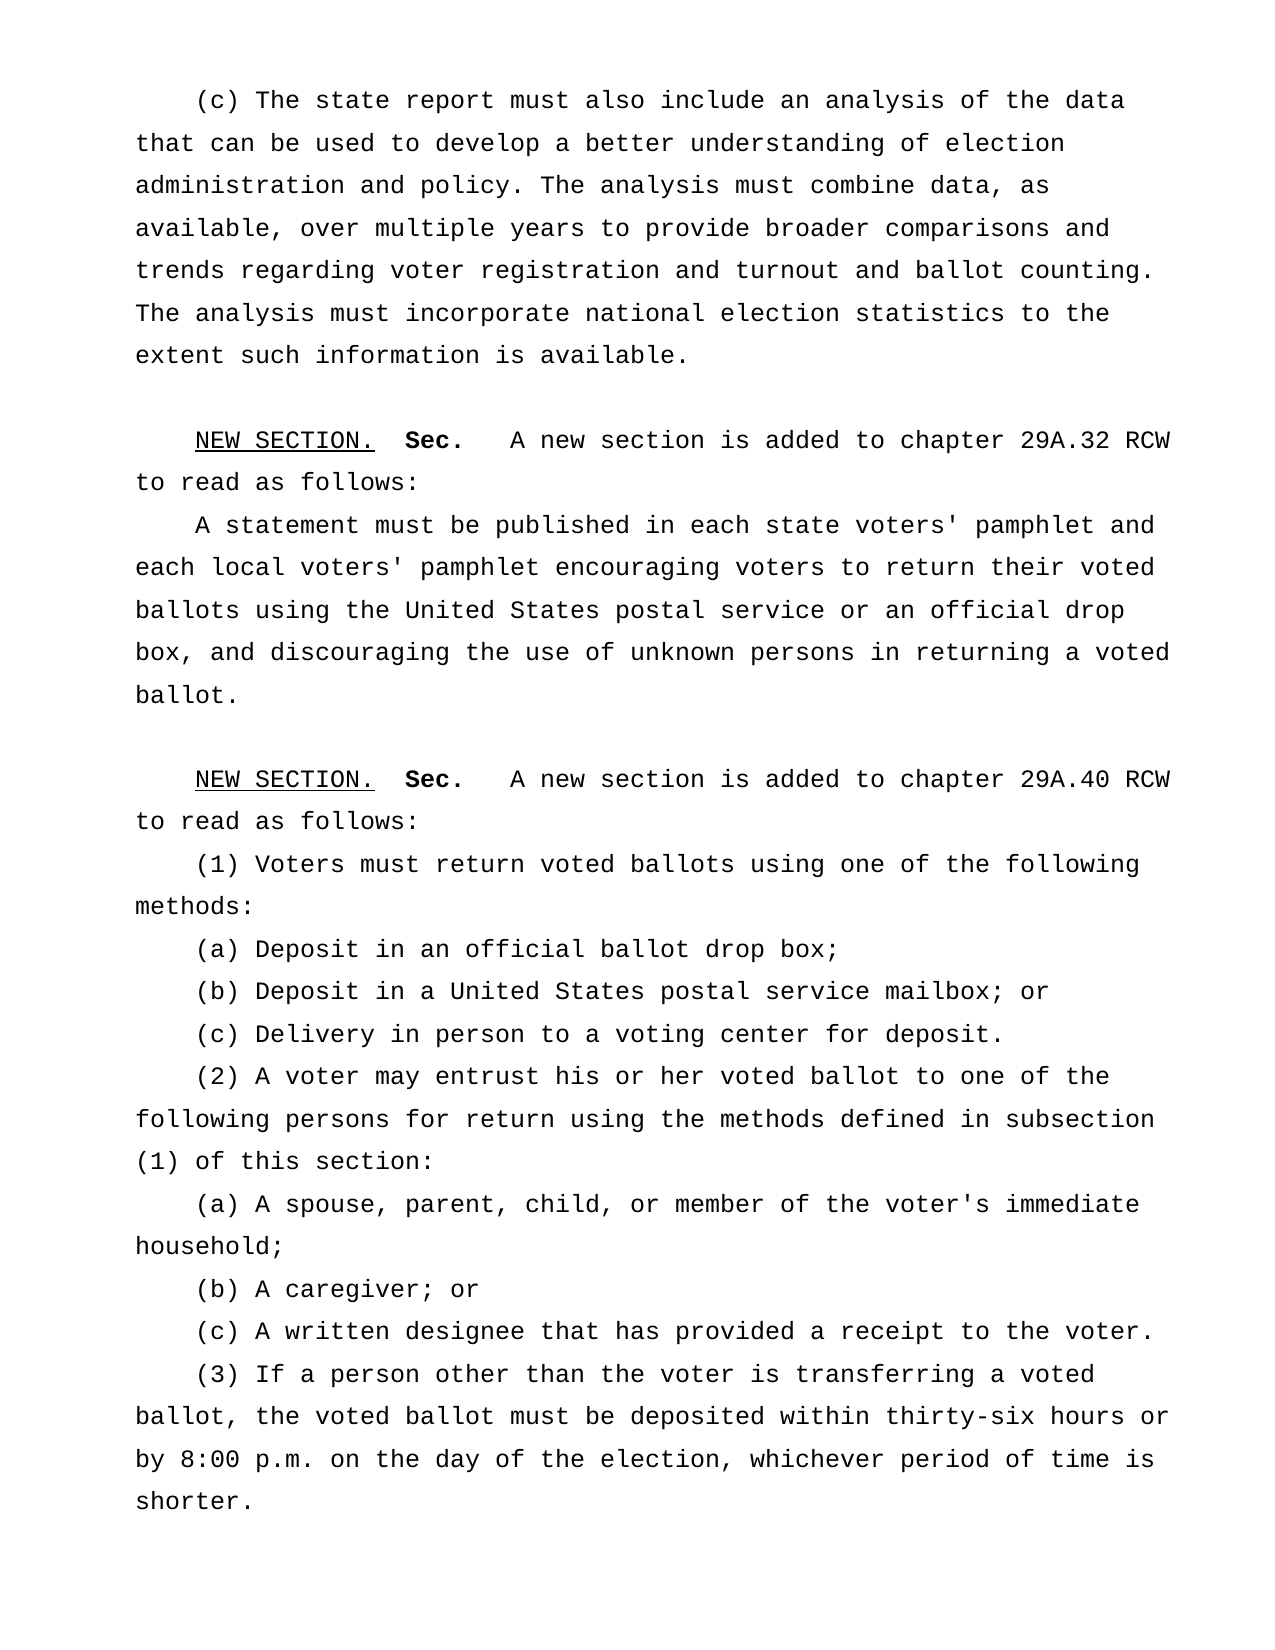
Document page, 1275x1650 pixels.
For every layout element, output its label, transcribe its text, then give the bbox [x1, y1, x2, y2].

text (b) A caregiver; or [135, 1263, 1170, 1306]
text (c) Delivery in person to a voting center for deposit. [135, 1008, 1170, 1051]
text (a) Deposit in an official ballot drop box; [135, 923, 1170, 966]
text (c) A written designee that has provided a receipt to the voter. [135, 1306, 1170, 1348]
text (a) A spouse, parent, child, or member of the voter's immediate household; [135, 1178, 1170, 1263]
text (1) Voters must return voted ballots using one of the following methods: [135, 838, 1170, 923]
text A statement must be published in each state voters' pamphlet and each local voters' pamphlet encouraging voters to return their voted ballots using the United States postal service or an official drop box, and discouraging the use of unknown persons in returning a voted ballot. [135, 499, 1170, 712]
text (c) The state report must also include an analysis of the data that can be used to develop a better understanding of election administration and policy. The analysis must combine data, as available, over multiple years to provide broader comparisons and trends regarding voter registration and turnout and ballot counting. The analysis must incorporate national election statistics to the extent such information is available. [135, 75, 1170, 372]
text (3) If a person other than the voter is transferring a voted ballot, the voted ballot must be deposited within thirty-six hours or by 8:00 p.m. on the day of the election, whichever period of time is shorter. [135, 1348, 1170, 1518]
text (2) A voter may entrust his or her voted ballot to one of the following persons for return using the methods defined in subsection (1) of this section: [135, 1051, 1170, 1178]
text NEW SECTION. Sec. A new section is added to chapter 29A.32 RCW to read as follows: [135, 414, 1170, 499]
text (b) Deposit in a United States postal service mailbox; or [135, 966, 1170, 1008]
text NEW SECTION. Sec. A new section is added to chapter 29A.40 RCW to read as follows: [135, 753, 1170, 838]
